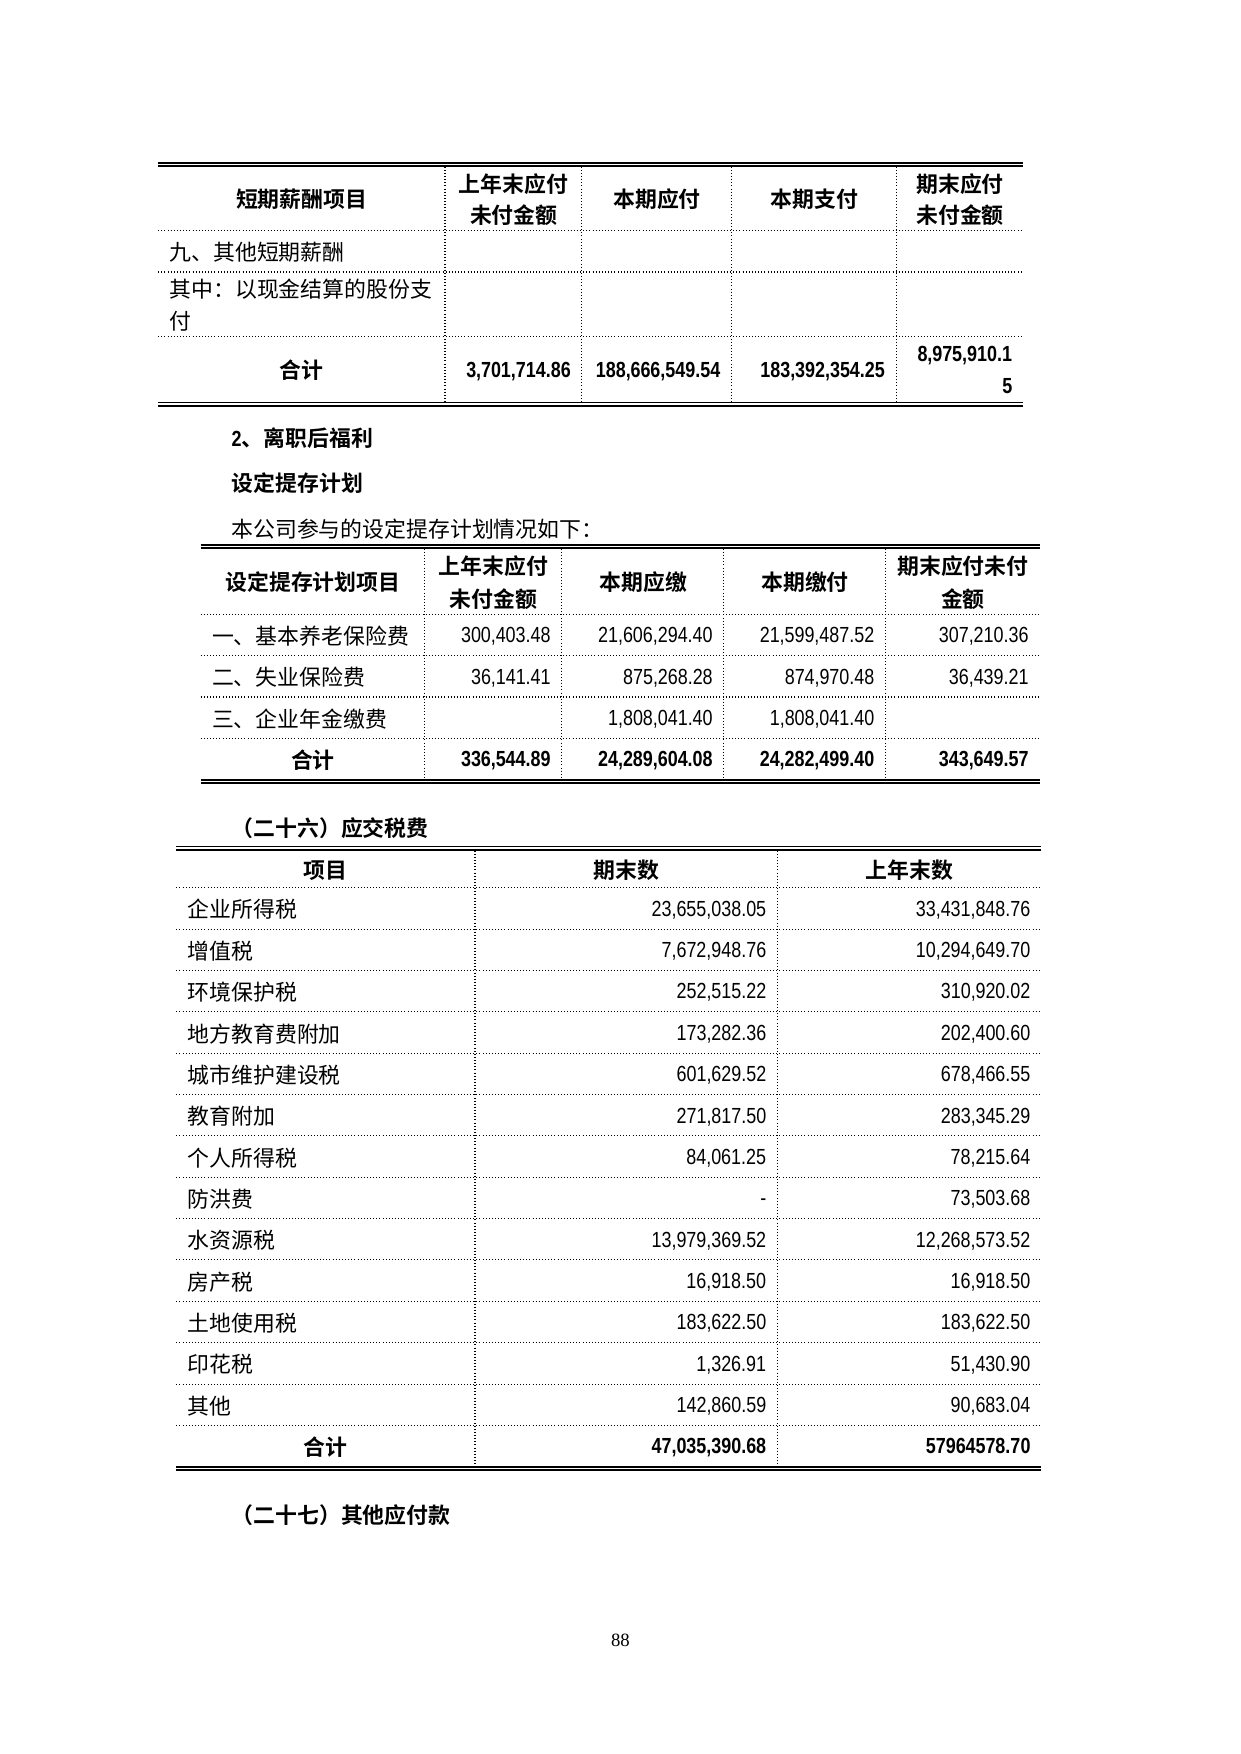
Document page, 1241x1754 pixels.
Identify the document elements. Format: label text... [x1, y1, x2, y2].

text 设定提存计划 [187, 452, 1053, 498]
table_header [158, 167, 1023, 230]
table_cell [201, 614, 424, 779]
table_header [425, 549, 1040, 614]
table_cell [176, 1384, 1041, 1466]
text 2、离职后福利 [187, 406, 1053, 452]
subtitle （二十七）其他应付款 [187, 1487, 1053, 1533]
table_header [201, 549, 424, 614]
subtitle （二十六）应交税费 [187, 800, 1053, 846]
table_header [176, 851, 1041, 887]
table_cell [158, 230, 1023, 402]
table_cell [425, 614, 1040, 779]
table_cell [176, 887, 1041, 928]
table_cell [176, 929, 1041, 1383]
text 本公司参与的设定提存计划情况如下： [187, 498, 1053, 544]
